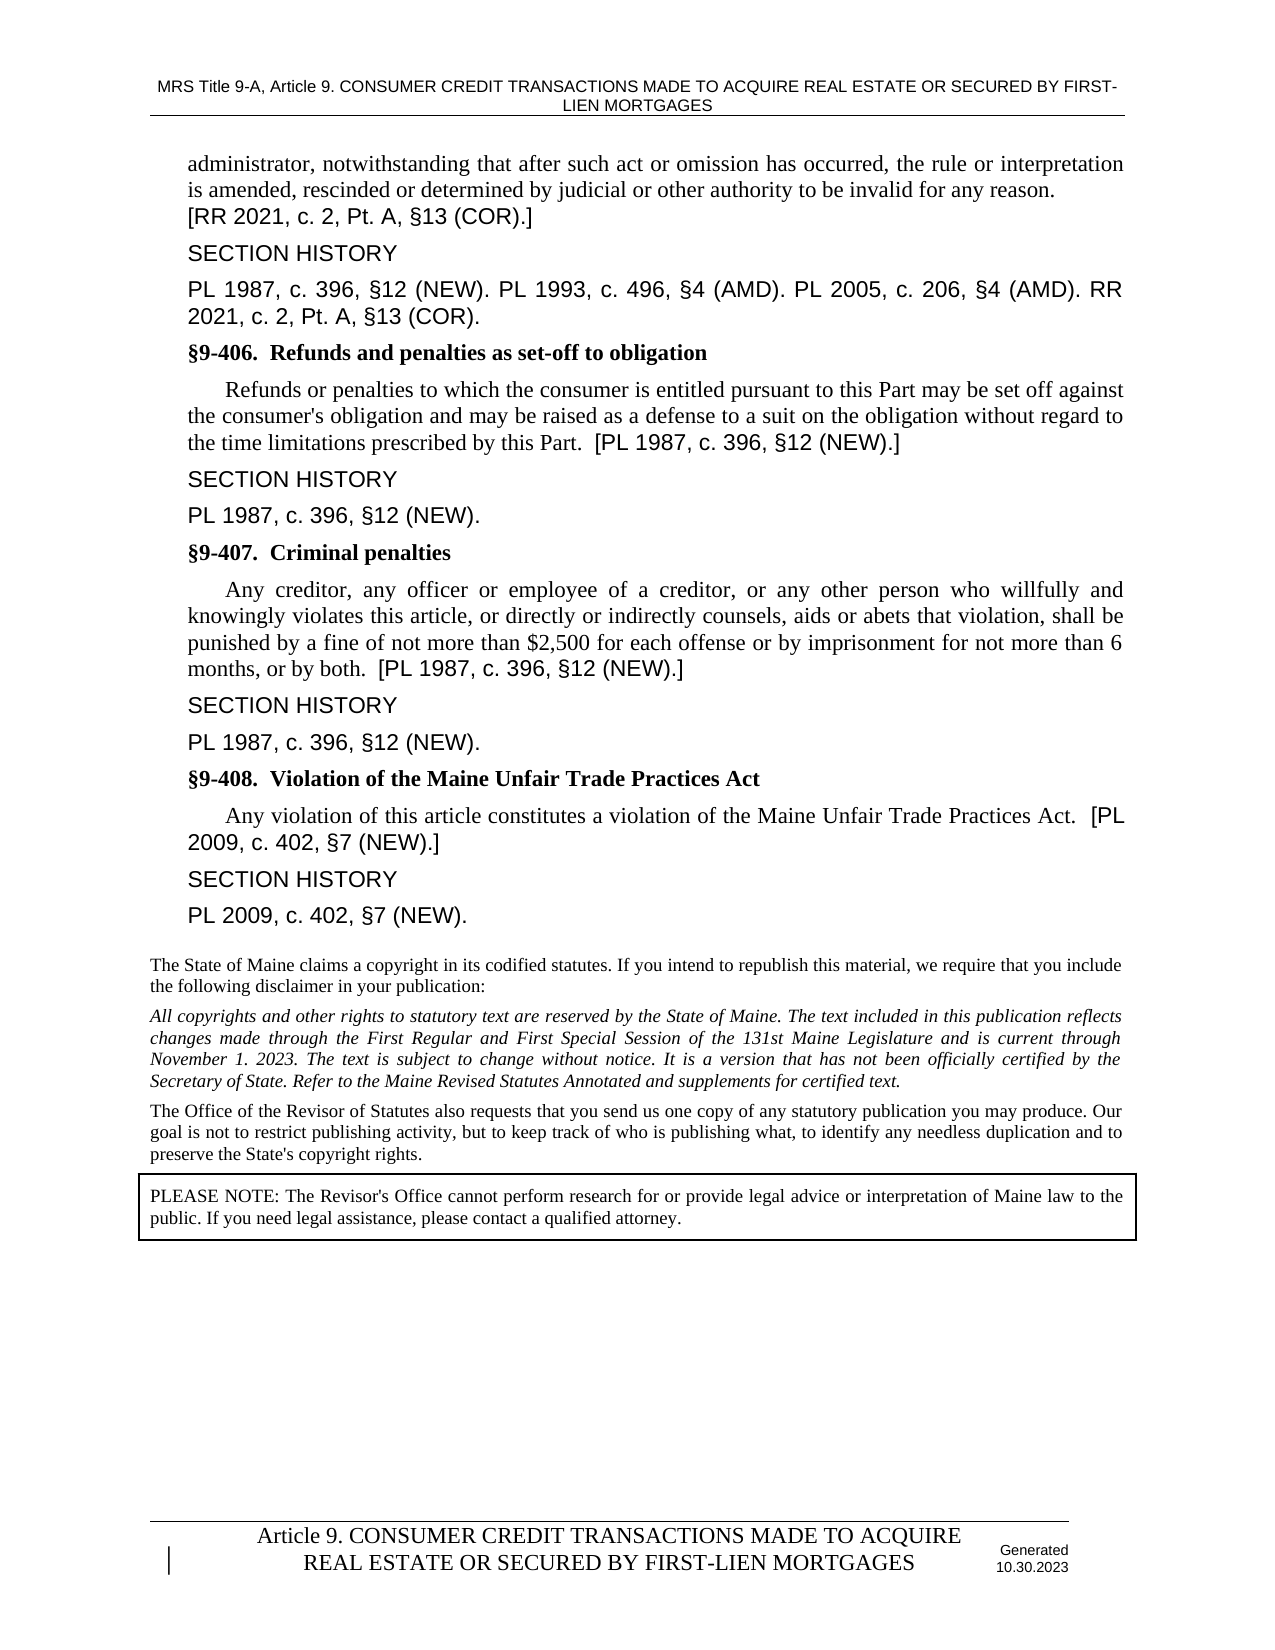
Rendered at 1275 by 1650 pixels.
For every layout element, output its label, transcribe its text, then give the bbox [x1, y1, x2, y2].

text SECTION HISTORY [187, 866, 1125, 892]
text PL 1987, c. 396, §12 (NEW). PL 1993, c. 496, §4 (AMD). PL 2005, c. 206, §4 (AMD). RR 2021, c. 2, Pt. A, §13 (COR). [187, 276, 1125, 329]
text Any creditor, any officer or employee of a creditor, or any other person who willfully and knowingly violates this article, or directly or indirectly counsels, aids or abets that violation, shall be punished by a fine of not more than $2,500 for each offense or by imprisonment for not more than 6 months, or by both. [PL 1987, c. 396, §12 (NEW).] [187, 576, 1125, 682]
text [RR 2021, c. 2, Pt. A, §13 (COR).] [187, 203, 1125, 229]
text SECTION HISTORY [187, 466, 1125, 492]
text The Office of the Revisor of Statutes also requests that you send us one copy of any statutory publication you may produce. Our goal is not to restrict publishing activity, but to keep track of who is publishing what, to identify any needless duplication and to preserve the State's copyright rights. [150, 1100, 1125, 1164]
text PL 1987, c. 396, §12 (NEW). [187, 729, 1125, 755]
text All copyrights and other rights to statutory text are reserved by the State of Maine. The text included in this publication reflects changes made through the First Regular and First Special Session of the 131st Maine Legislature and is current through November 1. 2023 . The text is subject to change without notice. It is a version that has not been officially certified by the Secretary of State. Refer to the Maine Revised Statutes Annotated and supplements for certified text. [150, 1005, 1125, 1091]
text Refunds or penalties to which the consumer is entitled pursuant to this Part may be set off against the consumer's obligation and may be raised as a defense to a suit on the obligation without regard to the time limitations prescribed by this Part. [PL 1987, c. 396, §12 (NEW).] [187, 376, 1125, 455]
text SECTION HISTORY [187, 239, 1125, 266]
text PL 1987, c. 396, §12 (NEW). [187, 502, 1125, 529]
text Any violation of this article constitutes a violation of the Maine Unfair Trade Practices Act. [PL 2009, c. 402, §7 (NEW).] [187, 802, 1125, 855]
text §9-408. Violation of the Maine Unfair Trade Practices Act [187, 766, 1125, 792]
text PL 2009, c. 402, §7 (NEW). [187, 902, 1125, 929]
text PLEASE NOTE: The Revisor's Office cannot perform research for or provide legal advice or interpretation of Maine law to the public. If you need legal assistance, please contact a qualified attorney. [140, 1175, 1135, 1239]
text §9-406. Refunds and penalties as set-off to obligation [187, 339, 1125, 366]
text The State of Maine claims a copyright in its codified statutes. If you intend to republish this material, we require that you include the following disclaimer in your publication: [150, 954, 1125, 997]
text SECTION HISTORY [187, 692, 1125, 718]
text §9-407. Criminal penalties [187, 539, 1125, 566]
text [187, 150, 1125, 203]
